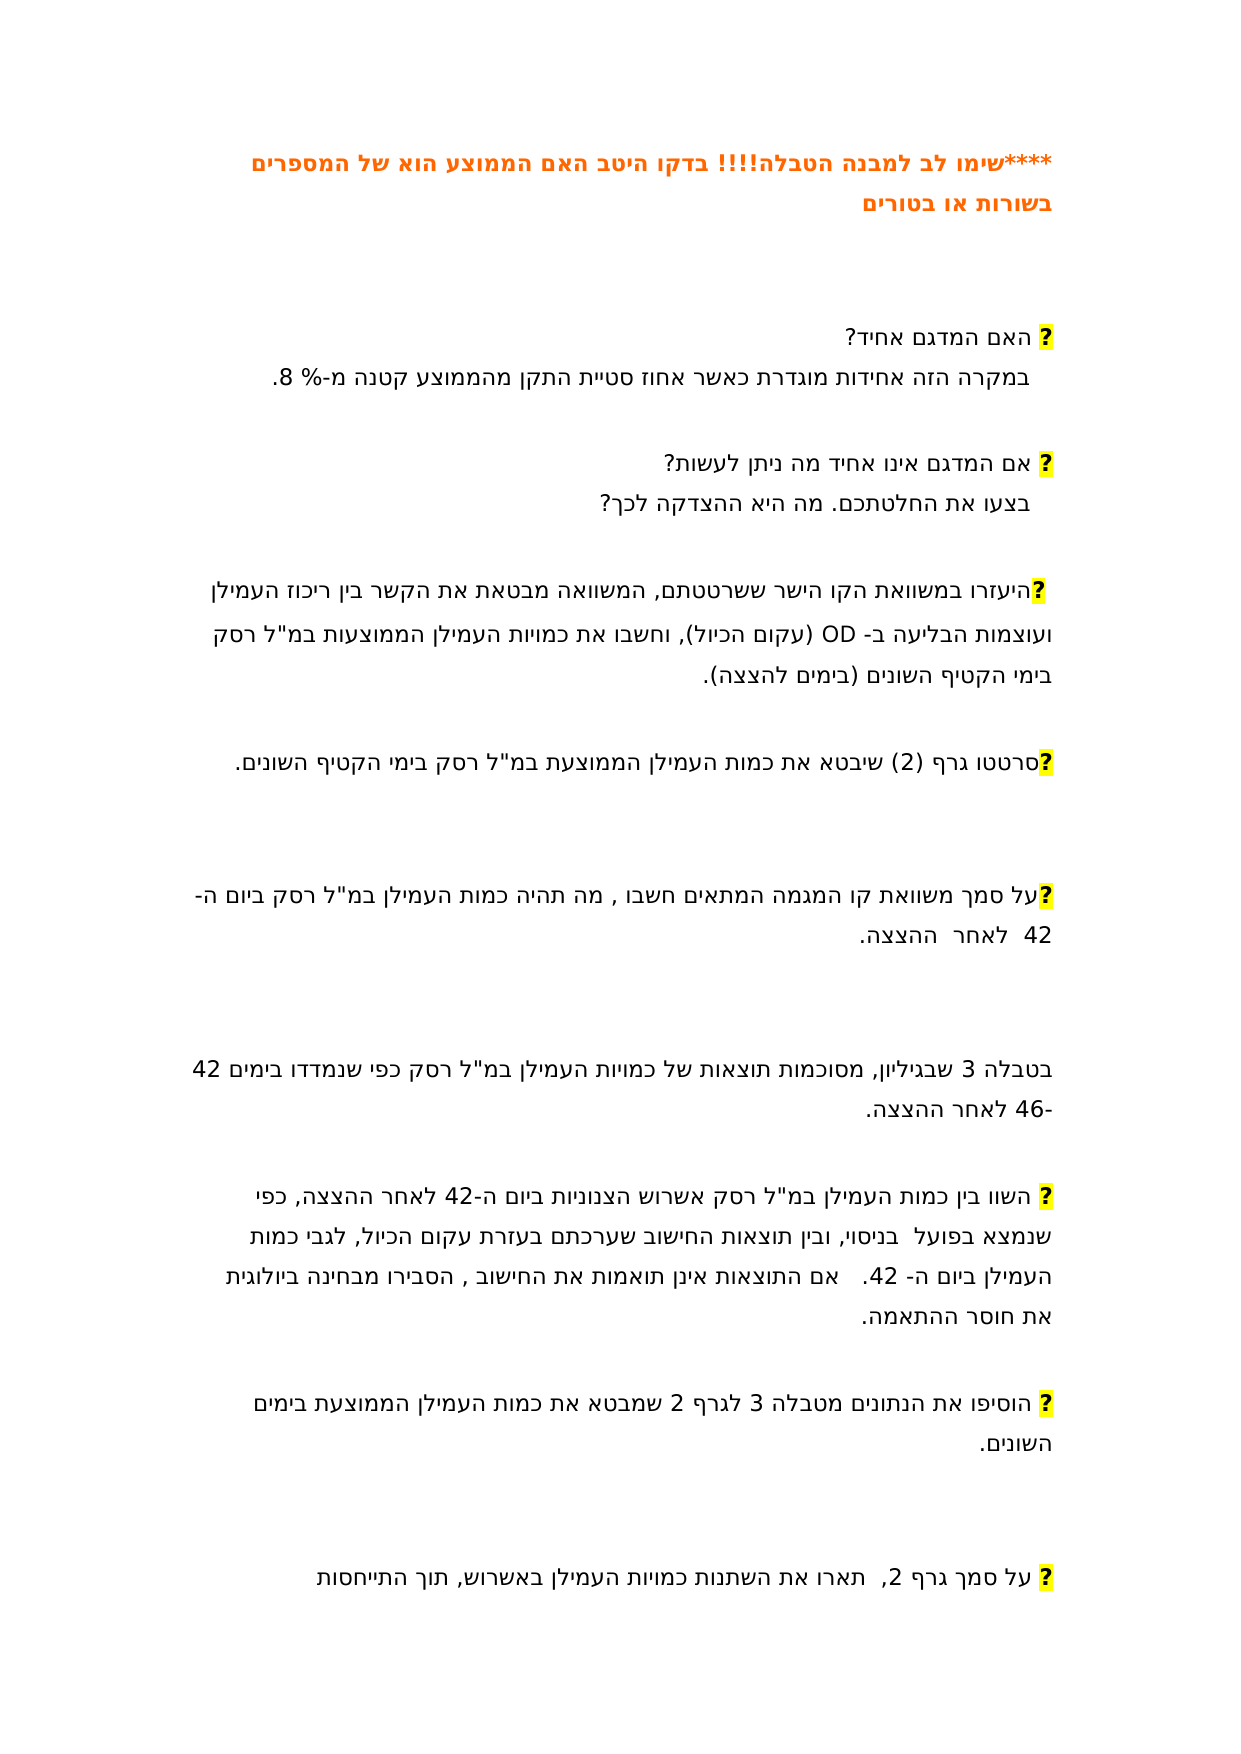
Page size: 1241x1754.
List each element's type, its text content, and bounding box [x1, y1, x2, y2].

text ? השוו בין כמות העמילן במ"ל רסק אשרוש הצנוניות ביום ה-42 לאחר ההצצה, כפי שנמצא בפועל בניסוי, ובין תוצאות החישוב שערכתם בעזרת עקום הכיול, לגבי כמות העמילן ביום ה- 42. אם התוצאות אינן תואמות את החישוב , הסבירו מבחינה ביולוגית את חוסר ההתאמה. [192, 1183, 1053, 1330]
text ? הוסיפו את הנתונים מטבלה 3 לגרף 2 שמבטא את כמות העמילן הממוצעת בימים השונים. [192, 1390, 1053, 1457]
text במקרה הזה אחידות מוגדרת כאשר אחוז סטיית התקן מהממוצע קטנה מ-% 8. [192, 364, 1053, 390]
text בטבלה 3 שבגיליון, מסוכמות תוצאות של כמויות העמילן במ"ל רסק כפי שנמדדו בימים 42 -46 לאחר ההצצה. [192, 1056, 1053, 1123]
text ?על סמך משוואת קו המגמה המתאים חשבו , מה תהיה כמות העמילן במ"ל רסק ביום ה-42 לאחר ההצצה. [192, 883, 1053, 949]
text ? האם המדגם אחיד? [192, 324, 1039, 350]
text ?היעזרו במשוואת הקו הישר ששרטטתם, המשוואה מבטאת את הקשר בין ריכוז העמילן ועוצמות הבליעה ב- OD (עקום הכיול), וחשבו את כמויות העמילן הממוצעות במ"ל רסק בימי הקטיף השונים (בימים להצצה). [192, 577, 1053, 689]
text ****שימו לב למבנה הטבלה!!!! בדקו היטב האם הממוצע הוא של המספרים בשורות או בטורים [192, 150, 1053, 217]
text ? אם המדגם אינו אחיד מה ניתן לעשות? [192, 451, 1039, 477]
text בצעו את החלטתכם. מה היא ההצדקה לכך? [192, 491, 1053, 517]
text ?סרטטו גרף (2) שיבטא את כמות העמילן הממוצעת במ"ל רסק בימי הקטיף השונים. [192, 749, 1039, 776]
text ? על סמך גרף 2, תארו את השתנות כמויות העמילן באשרוש, תוך התייחסות [192, 1564, 1039, 1591]
